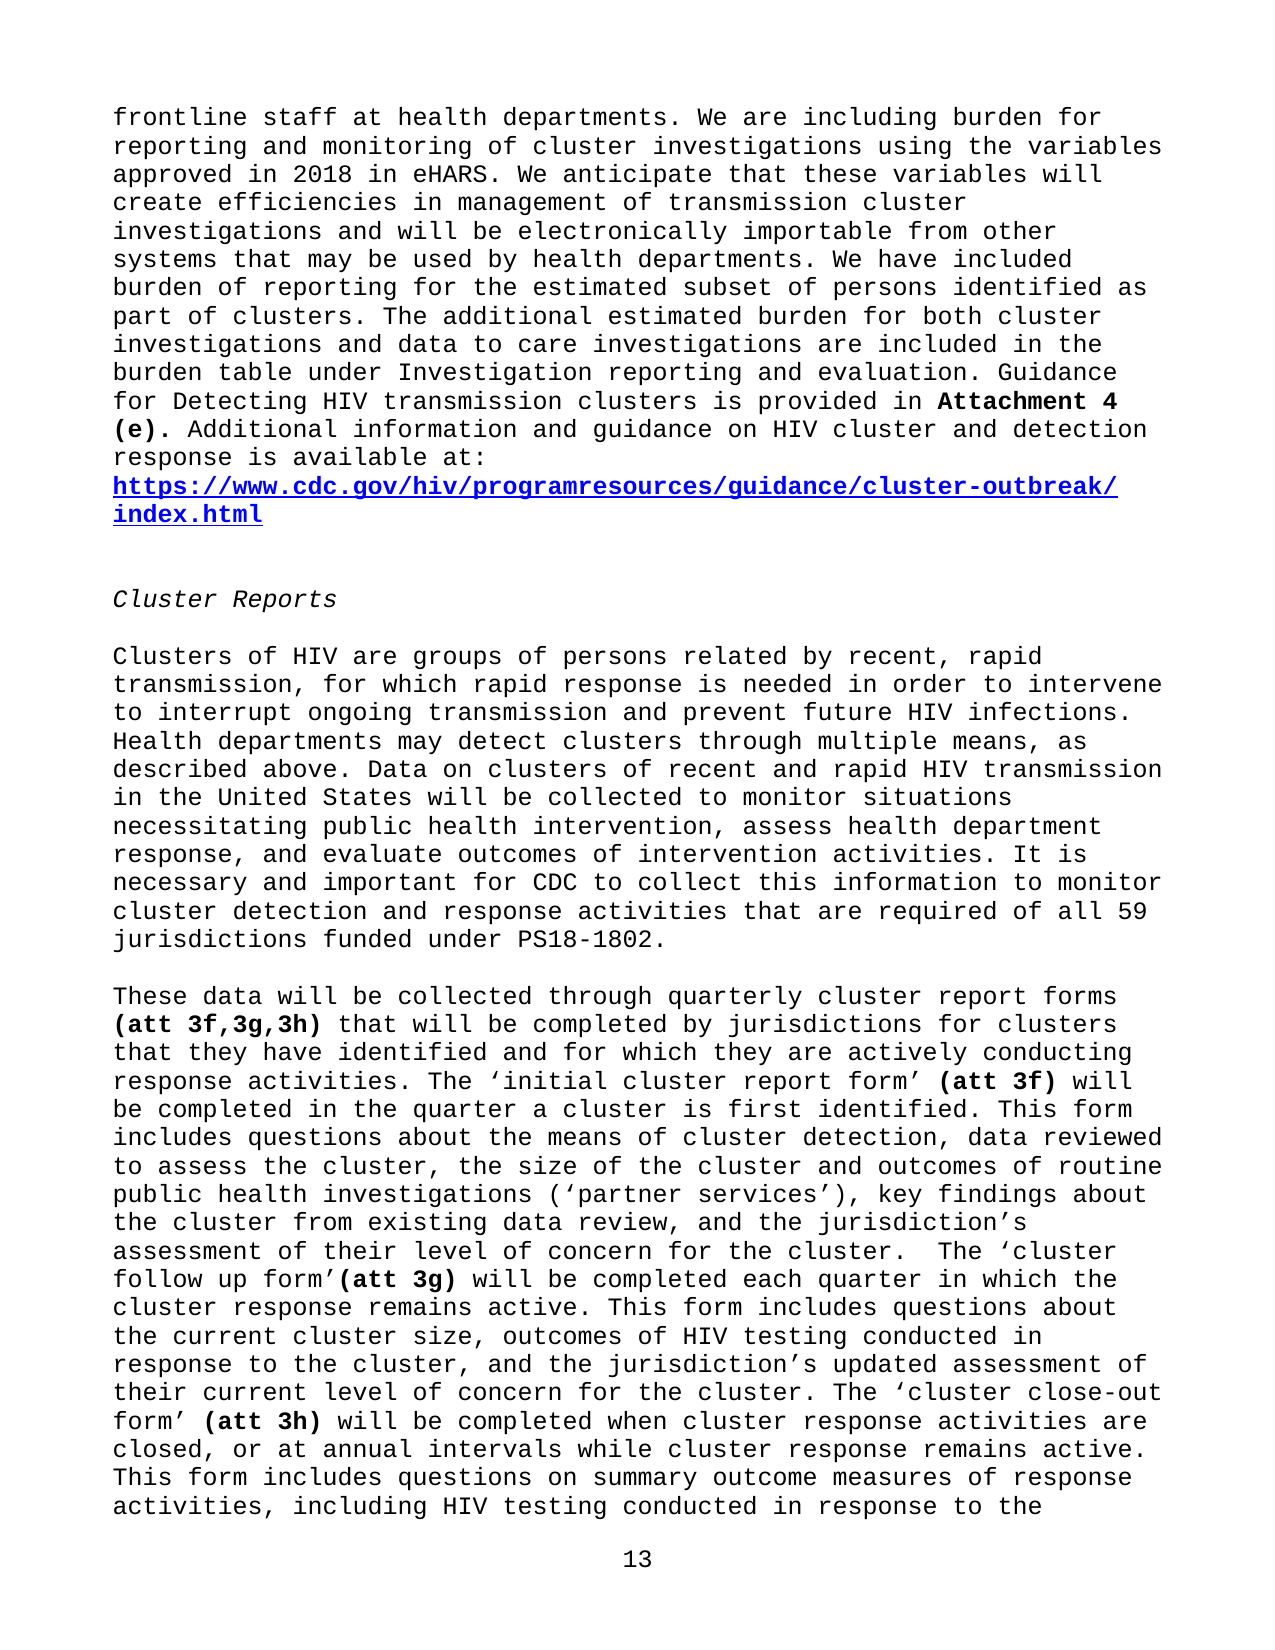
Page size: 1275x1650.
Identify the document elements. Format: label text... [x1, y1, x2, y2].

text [112, 105, 1162, 530]
text Clusters of HIV are groups of persons related by recent, rapid transmission, for which rapid response is needed in order to intervene to interrupt ongoing transmission and prevent future HIV infections. Health departments may detect clusters through multiple means, as described above. Data on clusters of recent and rapid HIV transmission in the United States will be collected to monitor situations necessitating public health intervention, assess health department response, and evaluate outcomes of intervention activities. It is necessary and important for CDC to collect this information to monitor cluster detection and response activities that are required of all 59 jurisdictions funded under PS18-1802. [112, 643, 1162, 955]
text Cluster Reports [112, 587, 1162, 615]
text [112, 983, 1162, 1522]
